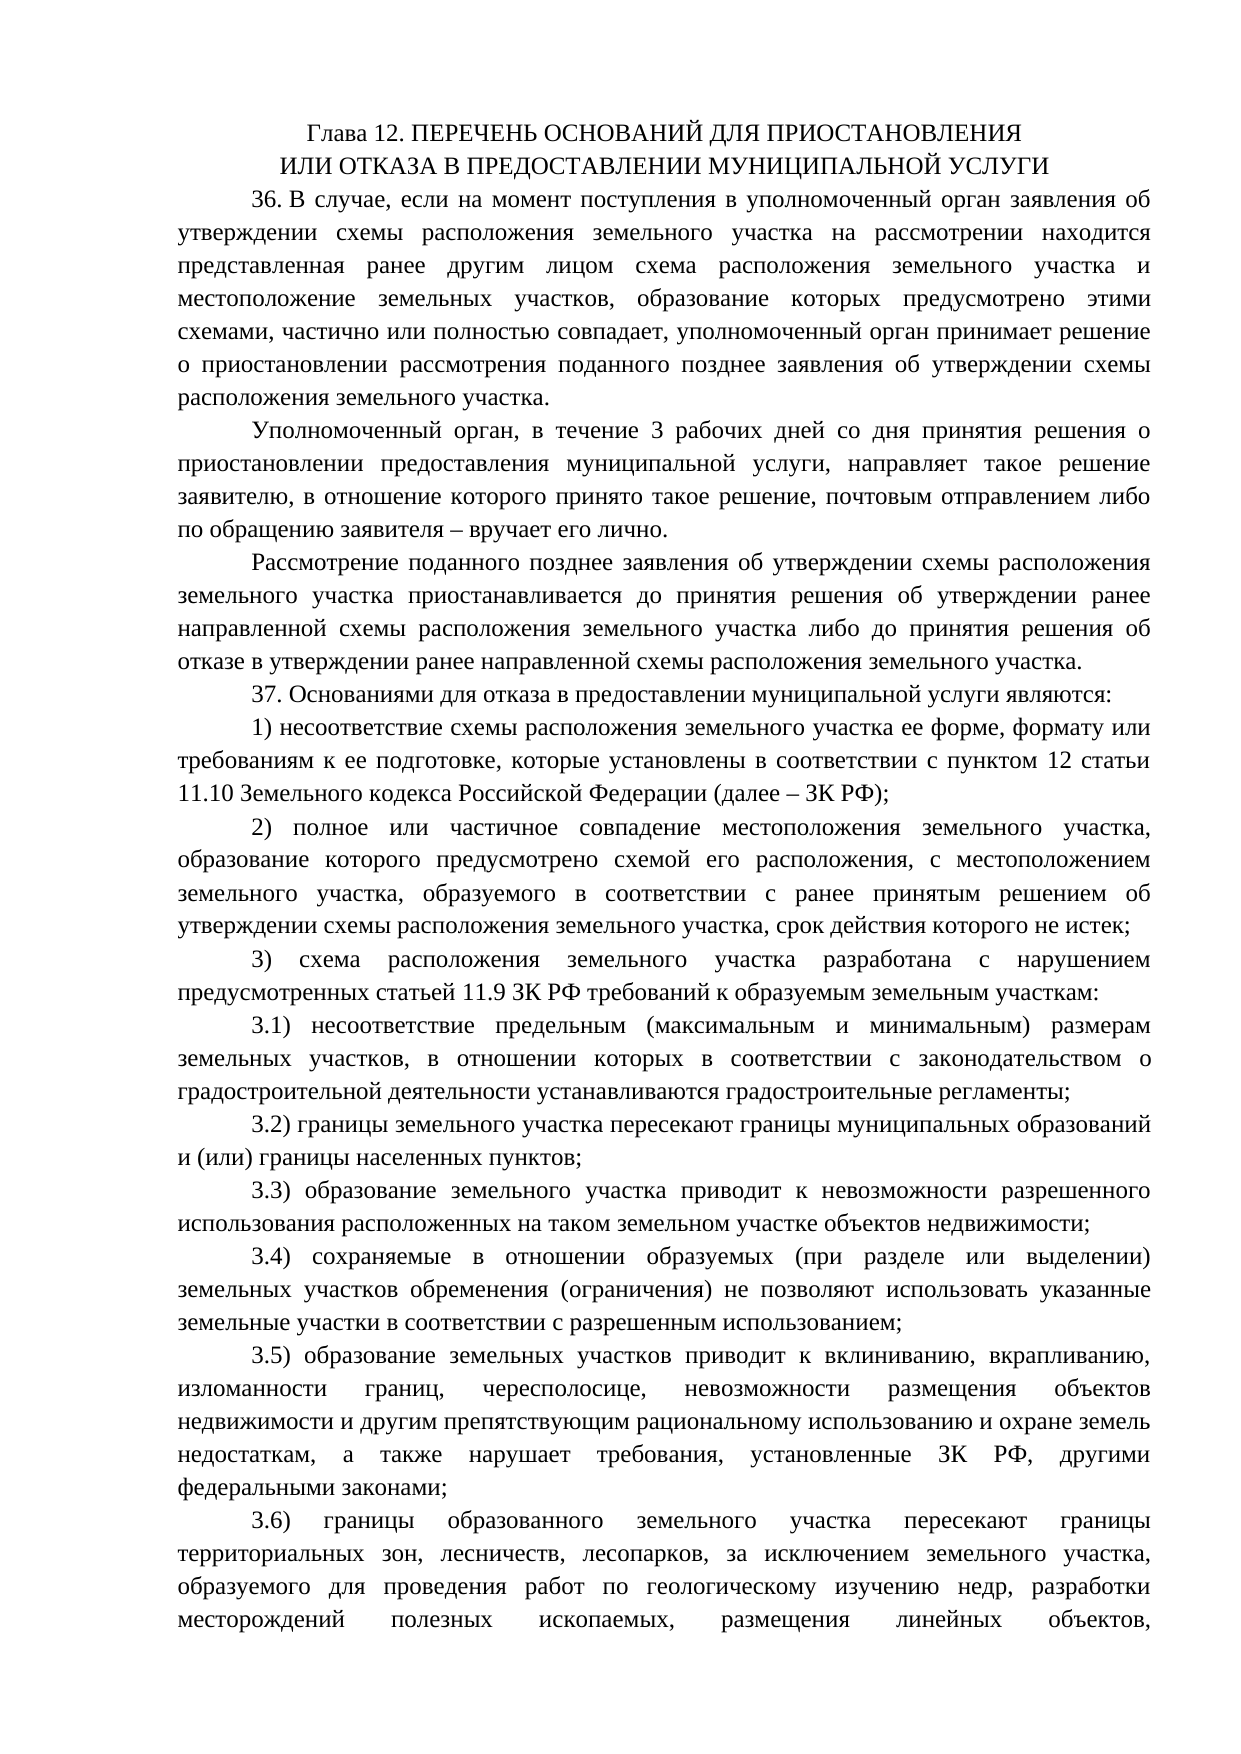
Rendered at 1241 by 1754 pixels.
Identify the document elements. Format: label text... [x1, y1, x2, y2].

text 3.2) границы земельного участка пересекают границы муниципальных образований и (или) границы населенных пунктов; [177, 1109, 1152, 1171]
text 37. Основаниями для отказа в предоставлении муниципальной услуги являются: [177, 679, 1152, 708]
text 3.1) несоответствие предельным (максимальным и минимальным) размерам земельных участков, в отношении которых в соответствии с законодательством о градостроительной деятельности устанавливаются градостроительные регламенты; [177, 1010, 1152, 1104]
text 3.5) образование земельных участков приводит к вклиниванию, вкрапливанию, изломанности границ, чересполосице, невозможности размещения объектов недвижимости и другим препятствующим рациональному использованию и охране земель недостаткам, а также нарушает требования, установленные ЗК РФ, другими федеральными законами; [177, 1340, 1152, 1501]
text Глава 12. ПЕРЕЧЕНЬ ОСНОВАНИЙ ДЛЯ ПРИОСТАНОВЛЕНИЯ [177, 118, 1152, 147]
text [177, 1505, 1152, 1633]
text 3.3) образование земельного участка приводит к невозможности разрешенного использования расположенных на таком земельном участке объектов недвижимости; [177, 1175, 1152, 1237]
text ИЛИ ОТКАЗА В ПРЕДОСТАВЛЕНИИ МУНИЦИПАЛЬНОЙ УСЛУГИ [177, 151, 1152, 180]
text 3) схема расположения земельного участка разработана с нарушением предусмотренных статьей 11.9 ЗК РФ требований к образуемым земельным участкам: [177, 944, 1152, 1005]
text 1) несоответствие схемы расположения земельного участка ее форме, формату или требованиям к ее подготовке, которые установлены в соответствии с пунктом 12 статьи 11.10 Земельного кодекса Российской Федерации (далее – ЗК РФ); [177, 712, 1152, 807]
text Уполномоченный орган, в течение 3 рабочих дней со дня принятия решения о приостановлении предоставления муниципальной услуги, направляет такое решение заявителю, в отношение которого принято такое решение, почтовым отправлением либо по обращению заявителя – вручает его лично. [177, 415, 1152, 543]
text 3.4) сохраняемые в отношении образуемых (при разделе или выделении) земельных участков обременения (ограничения) не позволяют использовать указанные земельные участки в соответствии с разрешенным использованием; [177, 1241, 1152, 1336]
text Рассмотрение поданного позднее заявления об утверждении схемы расположения земельного участка приостанавливается до принятия решения об утверждении ранее направленной схемы расположения земельного участка либо до принятия решения об отказе в утверждении ранее направленной схемы расположения земельного участка. [177, 547, 1152, 675]
text 36. В случае, если на момент поступления в уполномоченный орган заявления об утверждении схемы расположения земельного участка на рассмотрении находится представленная ранее другим лицом схема расположения земельного участка и местоположение земельных участков, образование которых предусмотрено этими схемами, частично или полностью совпадает, уполномоченный орган принимает решение о приостановлении рассмотрения поданного позднее заявления об утверждении схемы расположения земельного участка. [177, 184, 1152, 411]
text 2) полное или частичное совпадение местоположения земельного участка, образование которого предусмотрено схемой его расположения, с местоположением земельного участка, образуемого в соответствии с ранее принятым решением об утверждении схемы расположения земельного участка, срок действия которого не истек; [177, 812, 1152, 939]
